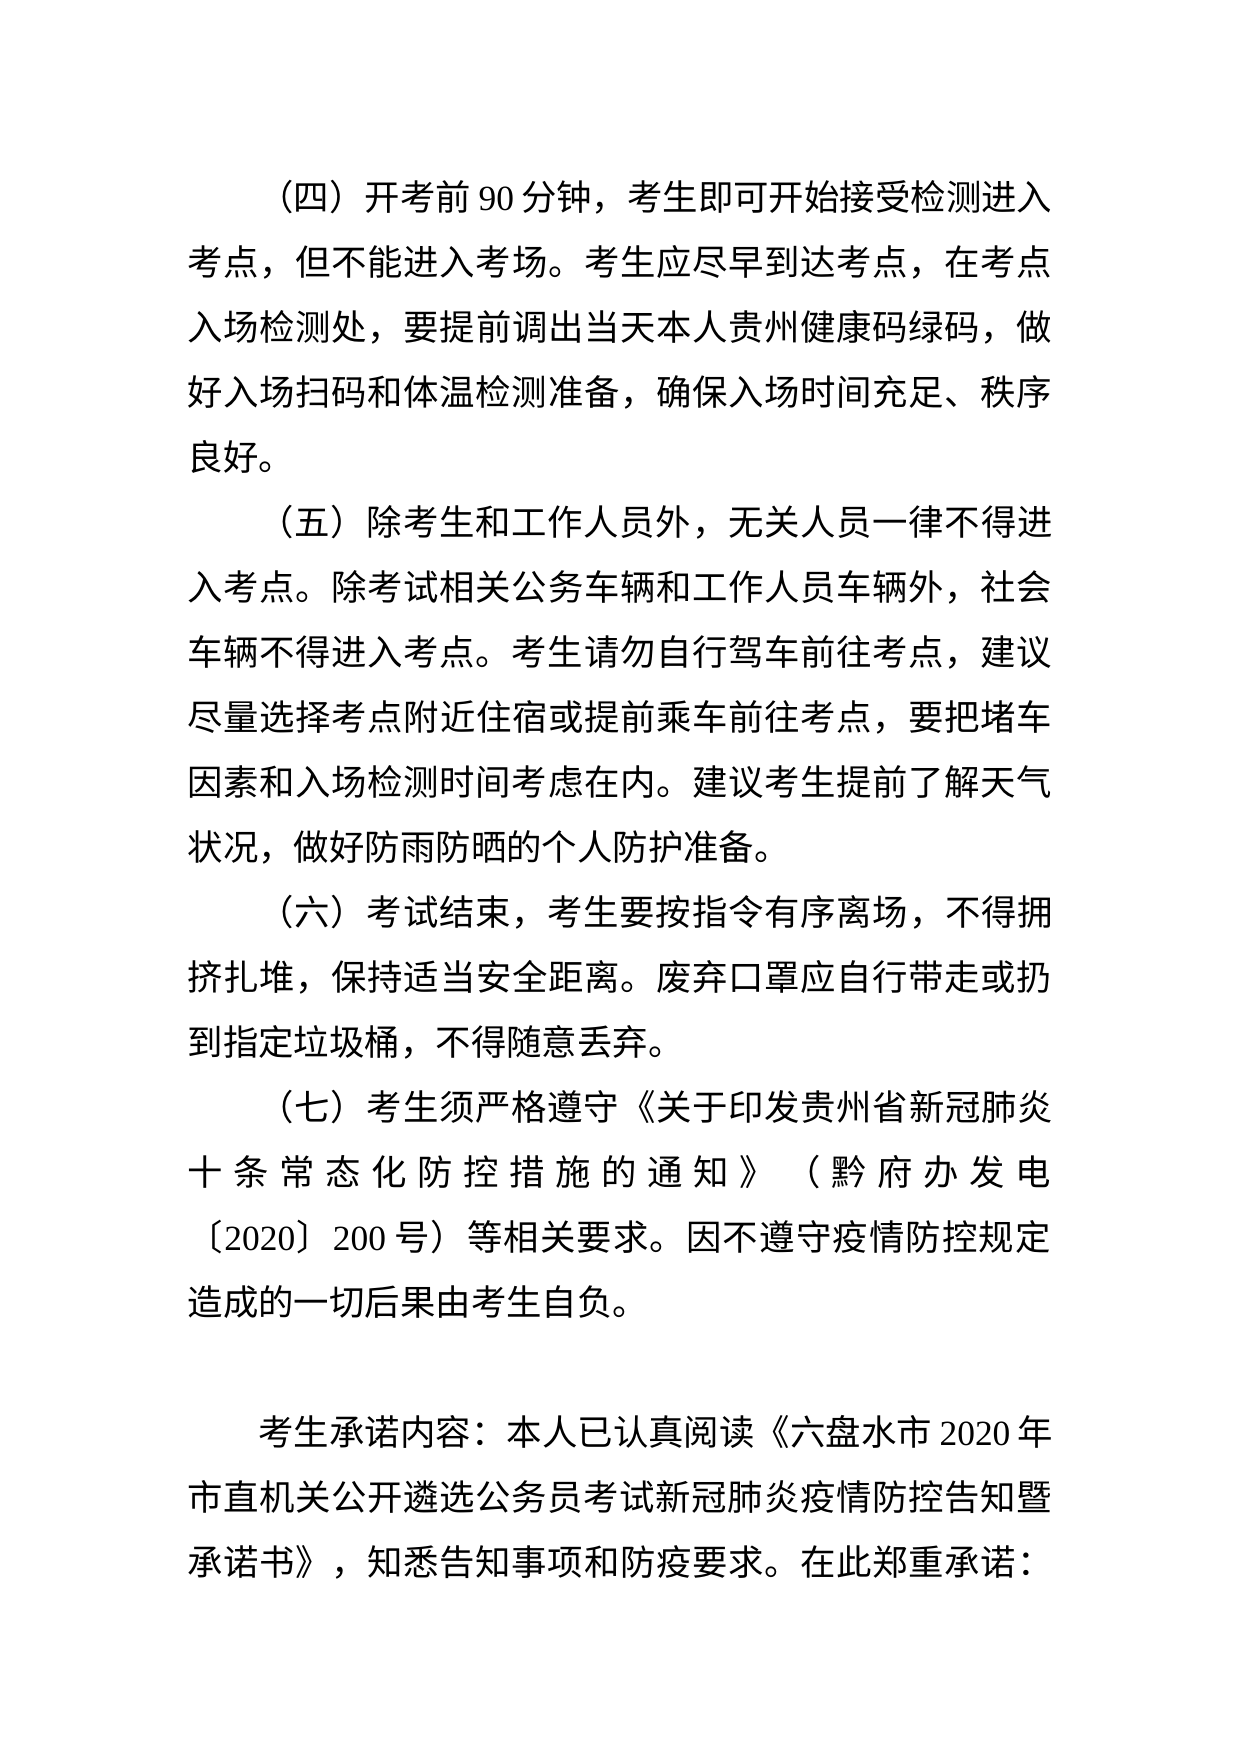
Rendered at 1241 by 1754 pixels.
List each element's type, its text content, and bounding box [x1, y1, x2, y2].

text （五）除考生和工作人员外，无关人员一律不得进入考点。除考试相关公务车辆和工作人员车辆外，社会车辆不得进入考点。考生请勿自行驾车前往考点，建议尽量选择考点附近住宿或提前乘车前往考点，要把堵车因素和入场检测时间考虑在内。建议考生提前了解天气状况，做好防雨防晒的个人防护准备。 [187, 487, 1053, 877]
text （六）考试结束，考生要按指令有序离场，不得拥挤扎堆，保持适当安全距离。废弃口罩应自行带走或扔到指定垃圾桶，不得随意丢弃。 [187, 877, 1053, 1072]
text （七）考生须严格遵守《关于印发贵州省新冠肺炎十条常态化防控措施的通知》（黔府办发电〔2020〕200号）等相关要求。因不遵守疫情防控规定造成的一切后果由考生自负。 [187, 1072, 1053, 1332]
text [187, 1397, 1053, 1592]
text （四）开考前90分钟，考生即可开始接受检测进入考点，但不能进入考场。考生应尽早到达考点，在考点入场检测处，要提前调出当天本人贵州健康码绿码，做好入场扫码和体温检测准备，确保入场时间充足、秩序良好。 [187, 162, 1053, 487]
